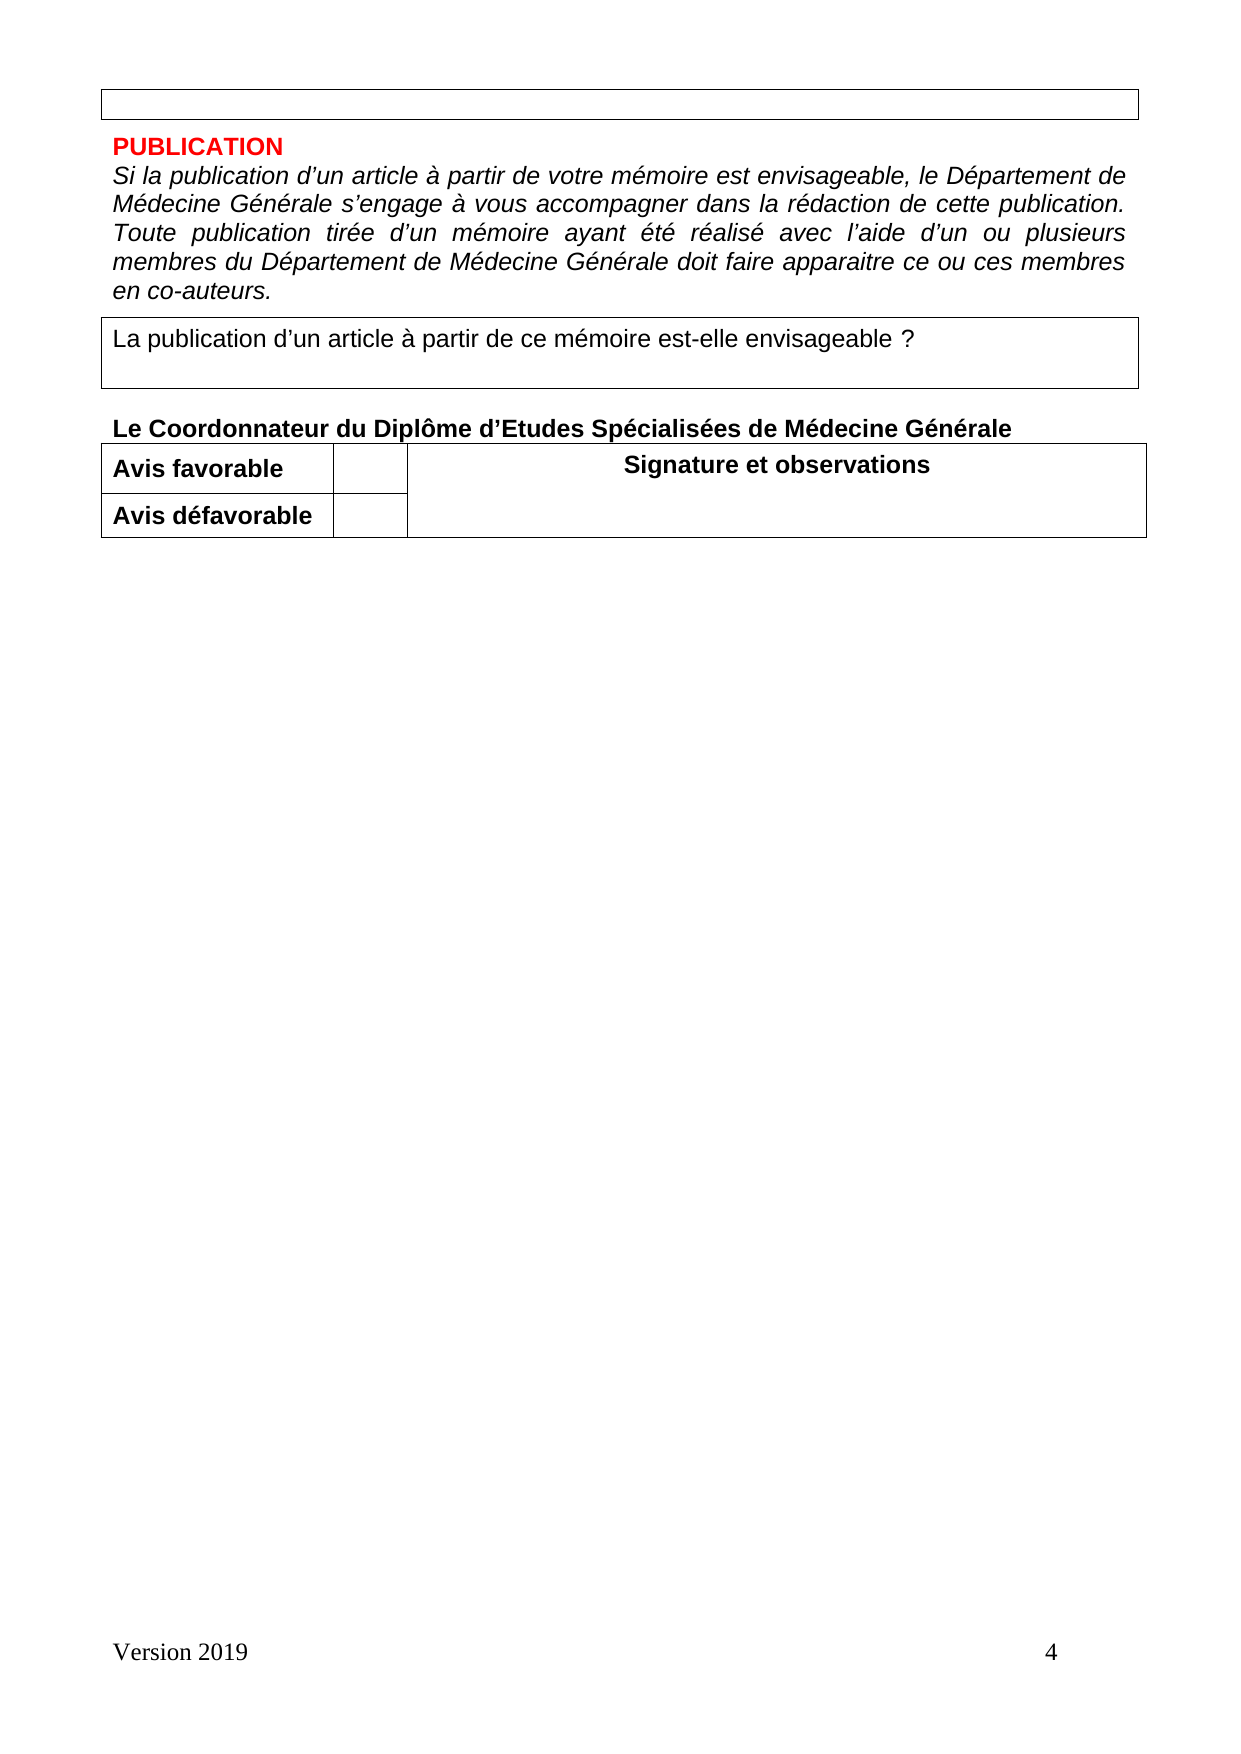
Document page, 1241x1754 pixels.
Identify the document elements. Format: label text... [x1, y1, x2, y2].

text Le Coordonnateur du Diplôme d’Etudes Spécialisées de Médecine Générale [112, 414, 1128, 443]
list PUBLICATION [112, 132, 1128, 161]
table_header [334, 444, 407, 493]
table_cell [102, 90, 1138, 118]
table_header La publication d’un article à partir de ce mémoire est-elle envisageable ? [102, 318, 1138, 388]
table_header Signature et observations [408, 444, 1146, 537]
list Si la publication d’un article à partir de votre mémoire est envisageable, le Département de Médecine Générale s’engage à vous accompagner dans la rédaction de cette publication. Toute publication tirée d’un mémoire ayant été réalisé avec l’aide d’un ou plusieurs membres du Département de Médecine Générale doit faire apparaitre ce ou ces membres en co-auteurs. [112, 161, 1128, 304]
table_header Avis favorable [102, 444, 333, 493]
table_cell [334, 494, 407, 537]
table_cell Avis défavorable [102, 494, 333, 537]
